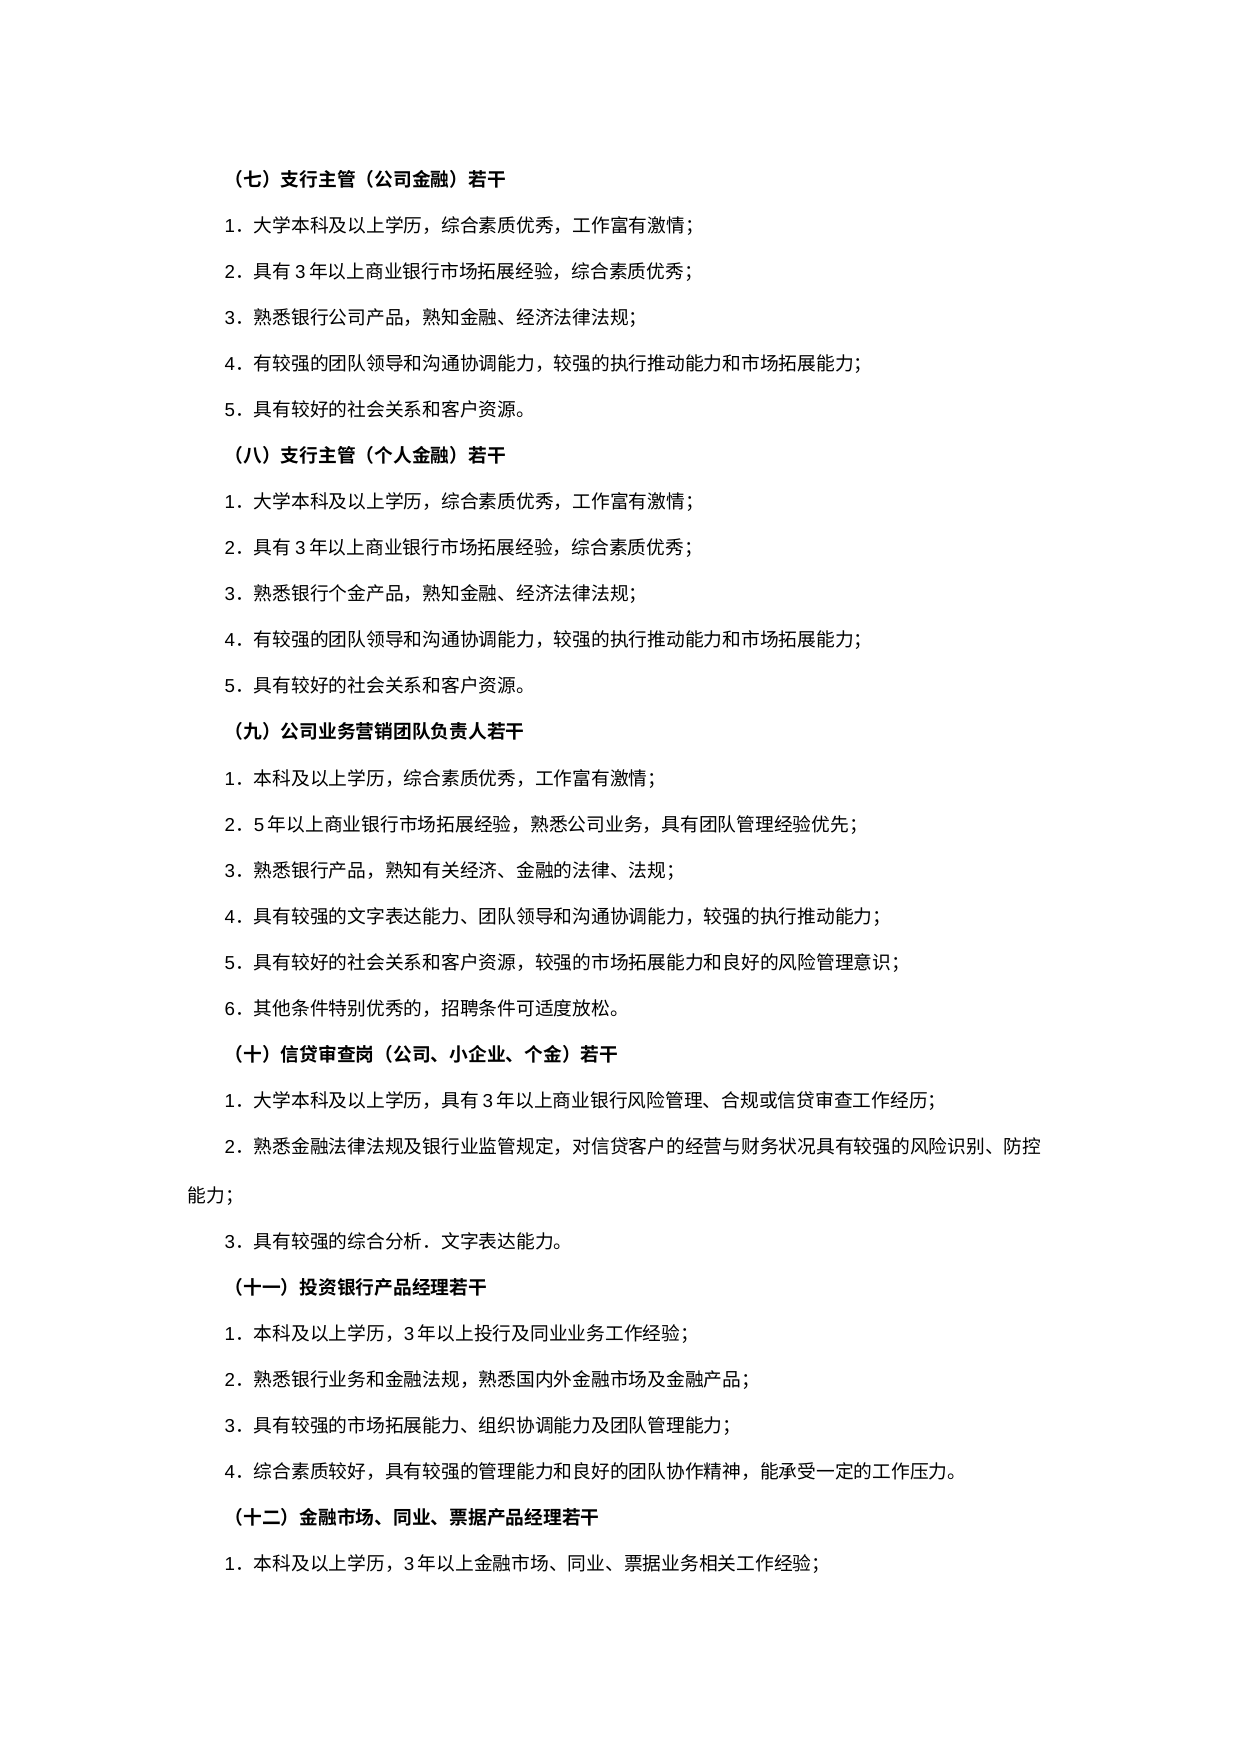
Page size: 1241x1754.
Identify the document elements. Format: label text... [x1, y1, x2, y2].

text 2．具有3年以上商业银行市场拓展经验，综合素质优秀； [187, 254, 1053, 287]
text 4．有较强的团队领导和沟通协调能力，较强的执行推动能力和市场拓展能力； [187, 346, 1053, 379]
text （九）公司业务营销团队负责人若干 [187, 714, 1053, 747]
text 1．大学本科及以上学历，综合素质优秀，工作富有激情； [187, 484, 1053, 517]
text 5．具有较好的社会关系和客户资源。 [187, 392, 1053, 425]
text 2．具有3年以上商业银行市场拓展经验，综合素质优秀； [187, 530, 1053, 563]
text （十）信贷审查岗（公司、小企业、个金）若干 [187, 1037, 1053, 1069]
text 1．大学本科及以上学历，具有3年以上商业银行风险管理、合规或信贷审查工作经历； [187, 1083, 1053, 1115]
text 1．大学本科及以上学历，综合素质优秀，工作富有激情； [187, 208, 1053, 241]
text 1．本科及以上学历，3年以上投行及同业业务工作经验； [187, 1316, 1053, 1348]
text 3．具有较强的综合分析．文字表达能力。 [187, 1224, 1053, 1256]
text 5．具有较好的社会关系和客户资源，较强的市场拓展能力和良好的风险管理意识； [187, 945, 1053, 977]
text 3．熟悉银行公司产品，熟知金融、经济法律法规； [187, 300, 1053, 333]
text 2．熟悉金融法律法规及银行业监管规定，对信贷客户的经营与财务状况具有较强的风险识别、防控能力； [187, 1129, 1053, 1210]
text （十一）投资银行产品经理若干 [187, 1270, 1053, 1302]
text （十二）金融市场、同业、票据产品经理若干 [187, 1500, 1053, 1532]
text 1．本科及以上学历，综合素质优秀，工作富有激情； [187, 761, 1053, 793]
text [187, 1454, 1053, 1486]
text 5．具有较好的社会关系和客户资源。 [187, 668, 1053, 701]
text （七）支行主管（公司金融）若干 [187, 162, 1053, 194]
text 3．熟悉银行产品，熟知有关经济、金融的法律、法规； [187, 853, 1053, 885]
text 4．有较强的团队领导和沟通协调能力，较强的执行推动能力和市场拓展能力； [187, 622, 1053, 655]
text 6．其他条件特别优秀的，招聘条件可适度放松。 [187, 991, 1053, 1023]
text （八）支行主管（个人金融）若干 [187, 438, 1053, 471]
text 3．具有较强的市场拓展能力、组织协调能力及团队管理能力； [187, 1408, 1053, 1440]
text 3．熟悉银行个金产品，熟知金融、经济法律法规； [187, 576, 1053, 609]
text 2．5年以上商业银行市场拓展经验，熟悉公司业务，具有团队管理经验优先； [187, 807, 1053, 839]
text 4．具有较强的文字表达能力、团队领导和沟通协调能力，较强的执行推动能力； [187, 899, 1053, 931]
text 2．熟悉银行业务和金融法规，熟悉国内外金融市场及金融产品； [187, 1362, 1053, 1394]
text 1．本科及以上学历，3年以上金融市场、同业、票据业务相关工作经验； [187, 1546, 1053, 1578]
